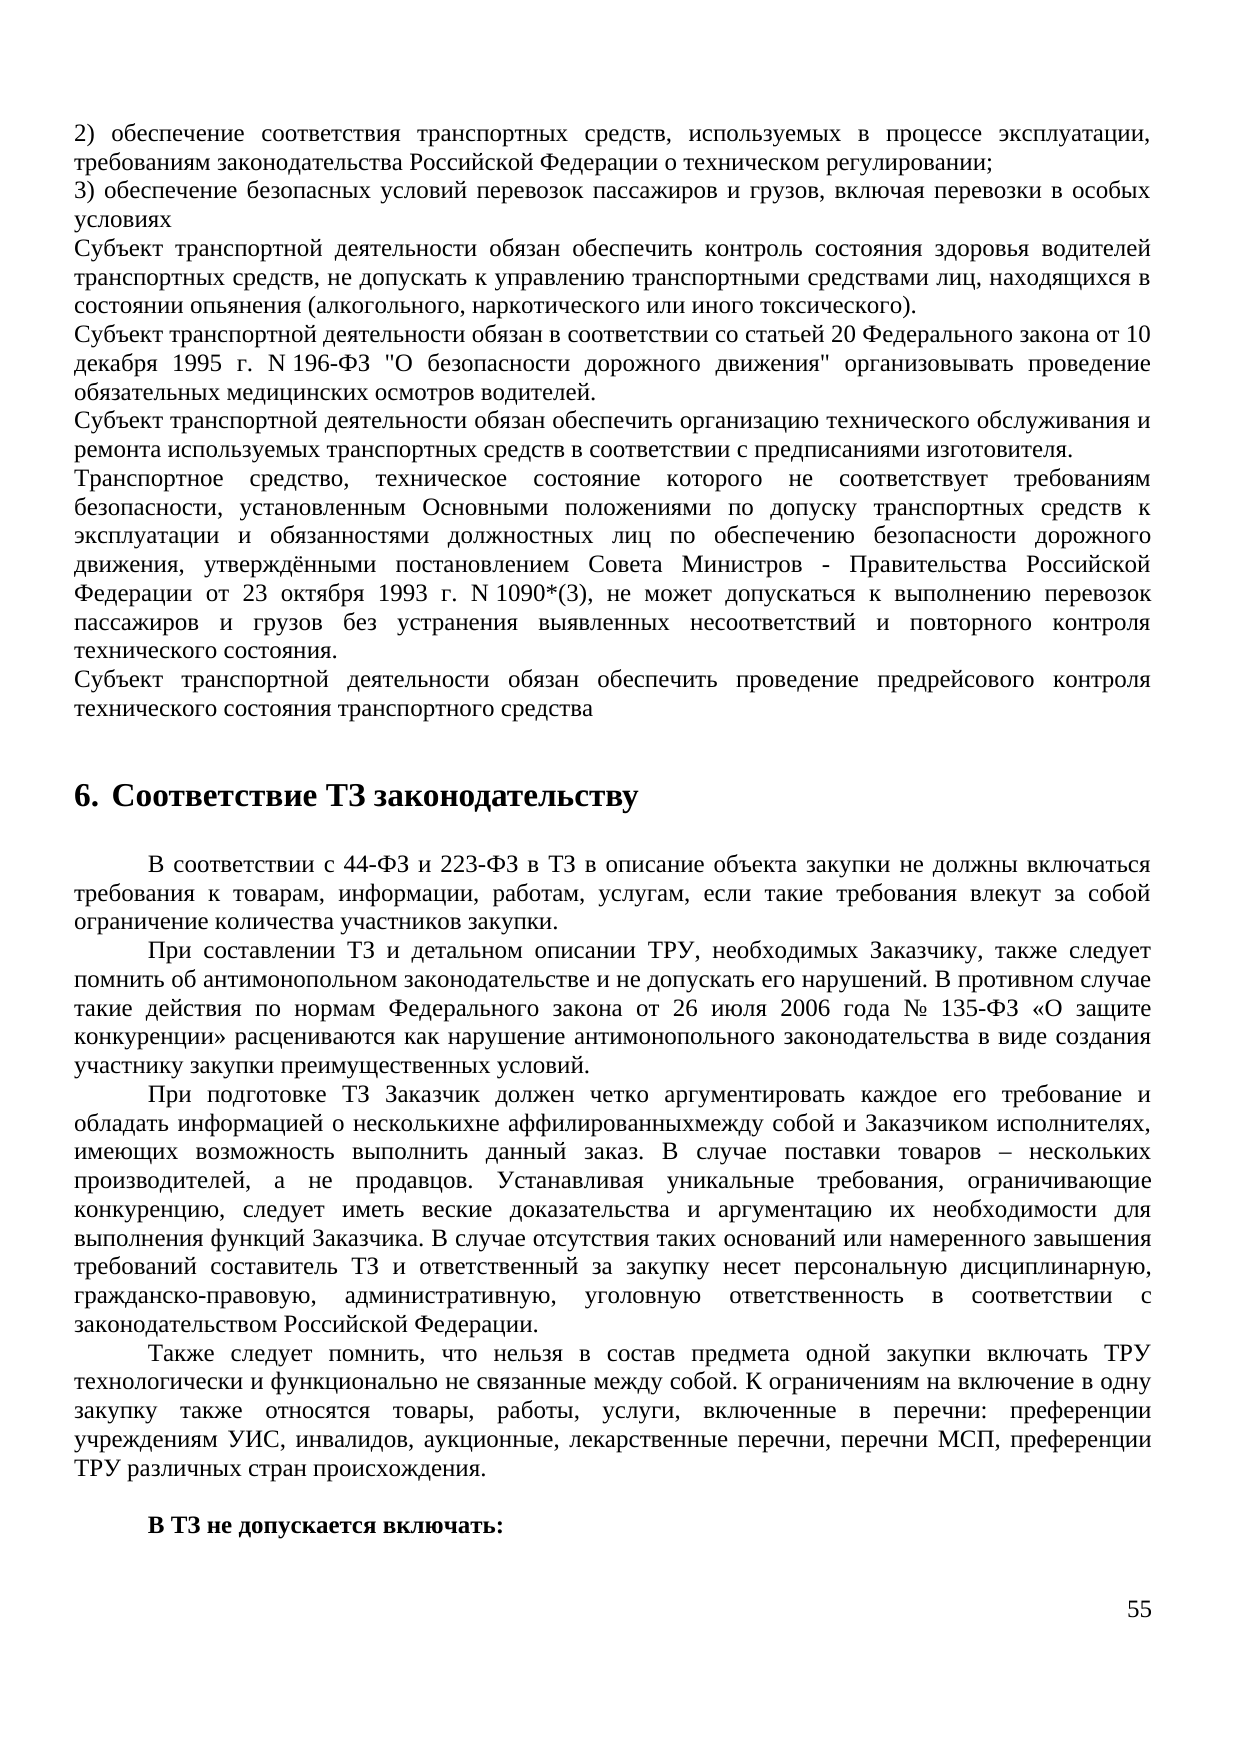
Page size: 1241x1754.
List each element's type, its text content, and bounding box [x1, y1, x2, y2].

text В соответствии с 44-ФЗ и 223-ФЗ в ТЗ в описание объекта закупки не должны включаться требования к товарам, информации, работам, услугам, если такие требования влекут за собой ограничение количества участников закупки. [74, 849, 1152, 935]
text 3) обеспечение безопасных условий перевозок пассажиров и грузов, включая перевозки в особых условиях [74, 176, 1152, 233]
text Субъект транспортной деятельности обязан обеспечить организацию технического обслуживания и ремонта используемых транспортных средств в соответствии с предписаниями изготовителя. [74, 406, 1152, 463]
text Субъект транспортной деятельности обязан обеспечить контроль состояния здоровья водителей транспортных средств, не допускать к управлению транспортными средствами лиц, находящихся в состоянии опьянения (алкогольного, наркотического или иного токсического). [74, 233, 1152, 319]
text 2) обеспечение соответствия транспортных средств, используемых в процессе эксплуатации, требованиям законодательства Российской Федерации о техническом регулировании; [74, 118, 1152, 176]
text Также следует помнить, что нельзя в состав предмета одной закупки включать ТРУ технологически и функционально не связанные между собой. К ограничениям на включение в одну закупку также относятся товары, работы, услуги, включенные в перечни: преференции учреждениям УИС, инвалидов, аукционные, лекарственные перечни, перечни МСП, преференции ТРУ различных стран происхождения. [74, 1338, 1152, 1481]
text В ТЗ не допускается включать: [74, 1510, 1152, 1539]
subtitle Соответствие ТЗ законодательству [74, 776, 1152, 814]
text При подготовке ТЗ Заказчик должен четко аргументировать каждое его требование и обладать информацией о несколькихне аффилированныхмежду собой и Заказчиком исполнителях, имеющих возможность выполнить данный заказ. В случае поставки товаров – нескольких производителей, а не продавцов. Устанавливая уникальные требования, ограничивающие конкуренцию, следует иметь веские доказательства и аргументацию их необходимости для выполнения функций Заказчика. В случае отсутствия таких оснований или намеренного завышения требований составитель ТЗ и ответственный за закупку несет персональную дисциплинарную, гражданско-правовую, административную, уголовную ответственность в соответствии с законодательством Российской Федерации. [74, 1079, 1152, 1338]
text Субъект транспортной деятельности обязан обеспечить проведение предрейсового контроля технического состояния транспортного средства [74, 664, 1152, 722]
text Субъект транспортной деятельности обязан в соответствии со статьей 20 Федерального закона от 10 декабря 1995 г. N 196-ФЗ "О безопасности дорожного движения" организовывать проведение обязательных медицинских осмотров водителей. [74, 319, 1152, 406]
text При составлении ТЗ и детальном описании ТРУ, необходимых Заказчику, также следует помнить об антимонопольном законодательстве и не допускать его нарушений. В противном случае такие действия по нормам Федерального закона от 26 июля 2006 года № 135-ФЗ «О защите конкуренции» расцениваются как нарушение антимонопольного законодательства в виде создания участнику закупки преимущественных условий. [74, 935, 1152, 1079]
text Транспортное средство, техническое состояние которого не соответствует требованиям безопасности, установленным Основными положениями по допуску транспортных средств к эксплуатации и обязанностями должностных лиц по обеспечению безопасности дорожного движения, утверждёнными постановлением Совета Министров - Правительства Российской Федерации от 23 октября 1993 г. N 1090*(3), не может допускаться к выполнению перевозок пассажиров и грузов без устранения выявленных несоответствий и повторного контроля технического состояния. [74, 463, 1152, 664]
